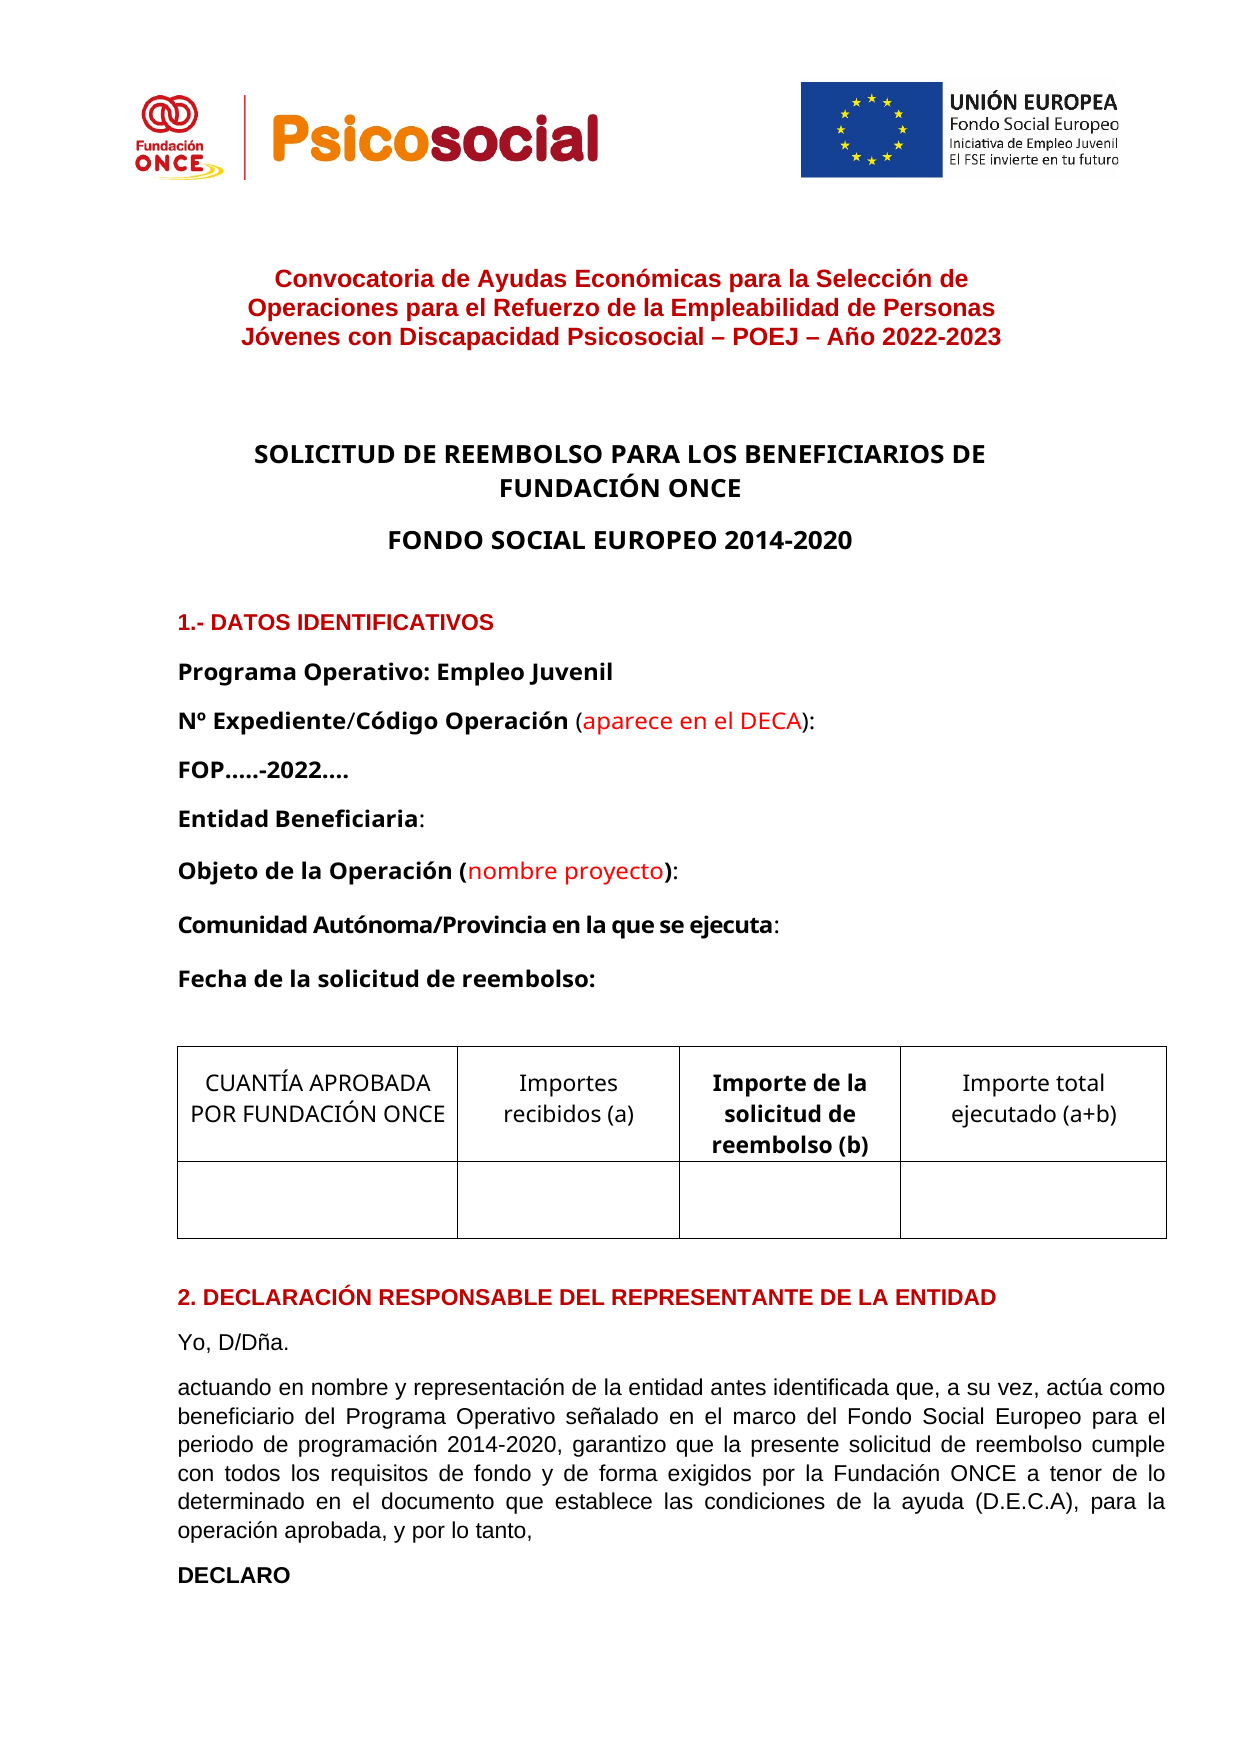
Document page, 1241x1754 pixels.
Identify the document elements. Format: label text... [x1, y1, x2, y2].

text Convocatoria de Ayudas Económicas para la Selección de Operaciones para el Refuerzo de la Empleabilidad de Personas Jóvenes con Discapacidad Psicosocial – POEJ – Año 2022-2023 [236, 264, 1007, 350]
table_cell [458, 1162, 679, 1238]
table_header Importe de la solicitud de reembolso (b) [680, 1047, 900, 1161]
subtitle Nº Expediente/Código Operación (aparece en el DECA): [177, 705, 1063, 736]
text Comunidad Autónoma/Provincia en la que se ejecuta: [177, 909, 1063, 941]
text Yo, D/Dña. [177, 1329, 1167, 1356]
subtitle Fecha de la solicitud de reembolso: [177, 963, 1063, 994]
subtitle Programa Operativo: Empleo Juvenil [177, 656, 1063, 687]
subtitle SOLICITUD DE REEMBOLSO PARA LOS BENEFICIARIOS DE FUNDACIÓN ONCE [177, 437, 1063, 505]
subtitle FONDO SOCIAL EUROPEO 2014-2020 [177, 523, 1063, 557]
subtitle Entidad Beneficiaria: [177, 803, 1063, 835]
table_cell [178, 1162, 457, 1238]
picture [135, 95, 598, 180]
table_cell [901, 1162, 1166, 1238]
table_cell [680, 1162, 900, 1238]
table_header CUANTÍA APROBADA POR FUNDACIÓN ONCE [178, 1047, 457, 1161]
table_header Importes recibidos (a) [458, 1047, 679, 1161]
text actuando en nombre y representación de la entidad antes identificada que, a su vez, actúa como beneficiario del Programa Operativo señalado en el marco del Fondo Social Europeo para el periodo de programación 2014-2020, garantizo que la presente solicitud de reembolso cumple con todos los requisitos de fondo y de forma exigidos por la Fundación ONCE a tenor de lo determinado en el documento que establece las condiciones de la ayuda (D.E.C.A), para la operación aprobada, y por lo tanto, [177, 1374, 1167, 1543]
subtitle FOP…..-2022…. [177, 754, 1063, 785]
table_header Importe total ejecutado (a+b) [901, 1047, 1166, 1161]
text Objeto de la Operación (nombre proyecto): [177, 855, 1063, 886]
text DECLARO [177, 1562, 1167, 1588]
text 2. DECLARACIÓN RESPONSABLE DEL REPRESENTANTE DE LA ENTIDAD [177, 1284, 1063, 1311]
picture [798, 78, 1119, 180]
text 1.- DATOS IDENTIFICATIVOS [177, 609, 1063, 636]
